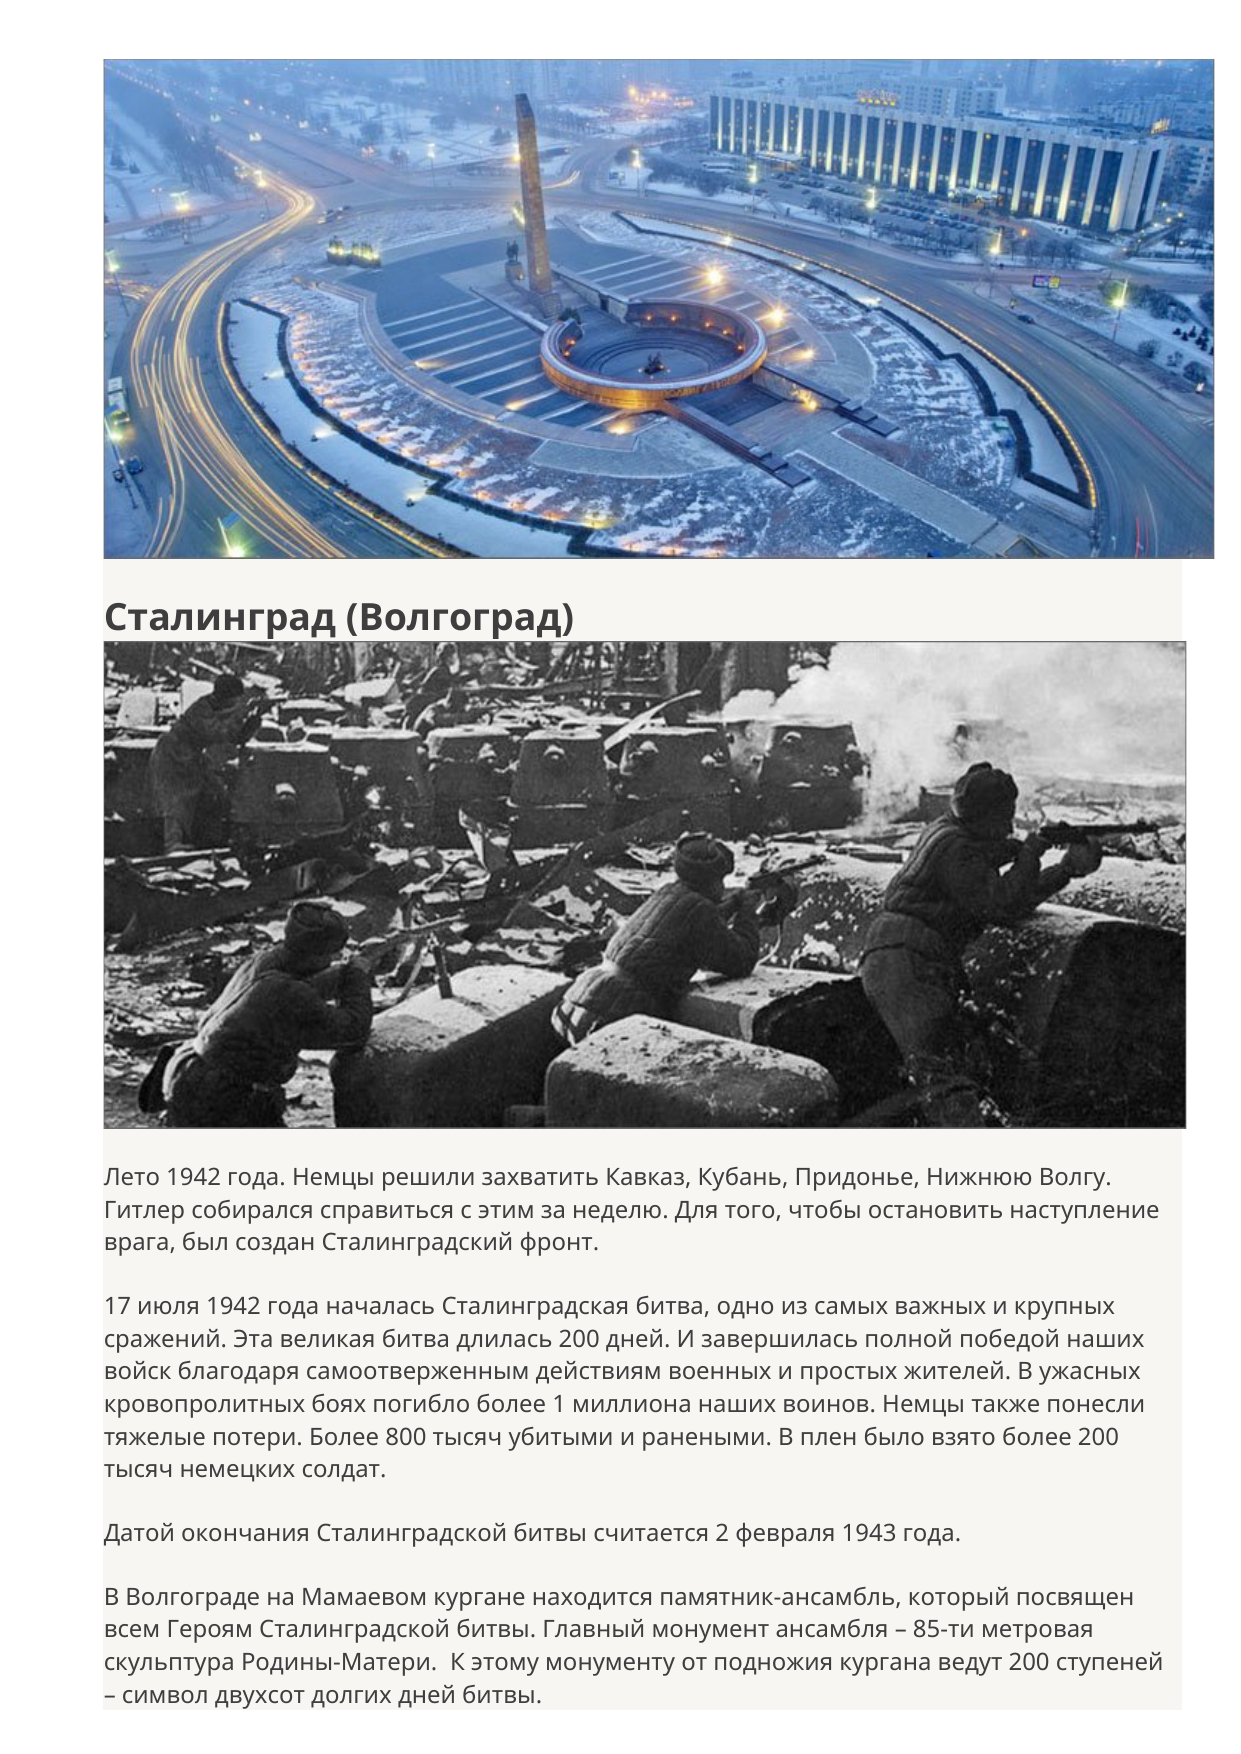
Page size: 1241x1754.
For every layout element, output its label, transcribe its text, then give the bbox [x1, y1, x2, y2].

picture [103, 59, 1215, 559]
picture [103, 641, 1187, 1129]
text Лето 1942 года. Немцы решили захватить Кавказ, Кубань, Придонье, Нижнюю Волгу. Гитлер собирался справиться с этим за неделю. Для того, чтобы остановить наступление врага, был создан Сталинградский фронт. [103, 1160, 1182, 1258]
text Сталинград (Волгоград) [103, 590, 1182, 641]
text Датой окончания Сталинградской битвы считается 2 февраля 1943 года. [103, 1516, 1182, 1548]
text 17 июля 1942 года началась Сталинградская битва, одно из самых важных и крупных сражений. Эта великая битва длилась 200 дней. И завершилась полной победой наших войск благодаря самоотверженным действиям военных и простых жителей. В ужасных кровопролитных боях погибло более 1 миллиона наших воинов. Немцы также понесли тяжелые потери. Более 800 тысяч убитыми и ранеными. В плен было взято более 200 тысяч немецких солдат. [103, 1289, 1182, 1484]
text В Волгограде на Мамаевом кургане находится памятник-ансамбль, который посвящен всем Героям Сталинградской битвы. Главный монумент ансамбля – 85-ти метровая скульптура Родины-Матери. К этому монументу от подножия кургана ведут 200 ступеней – символ двухсот долгих дней битвы. [103, 1580, 1182, 1710]
